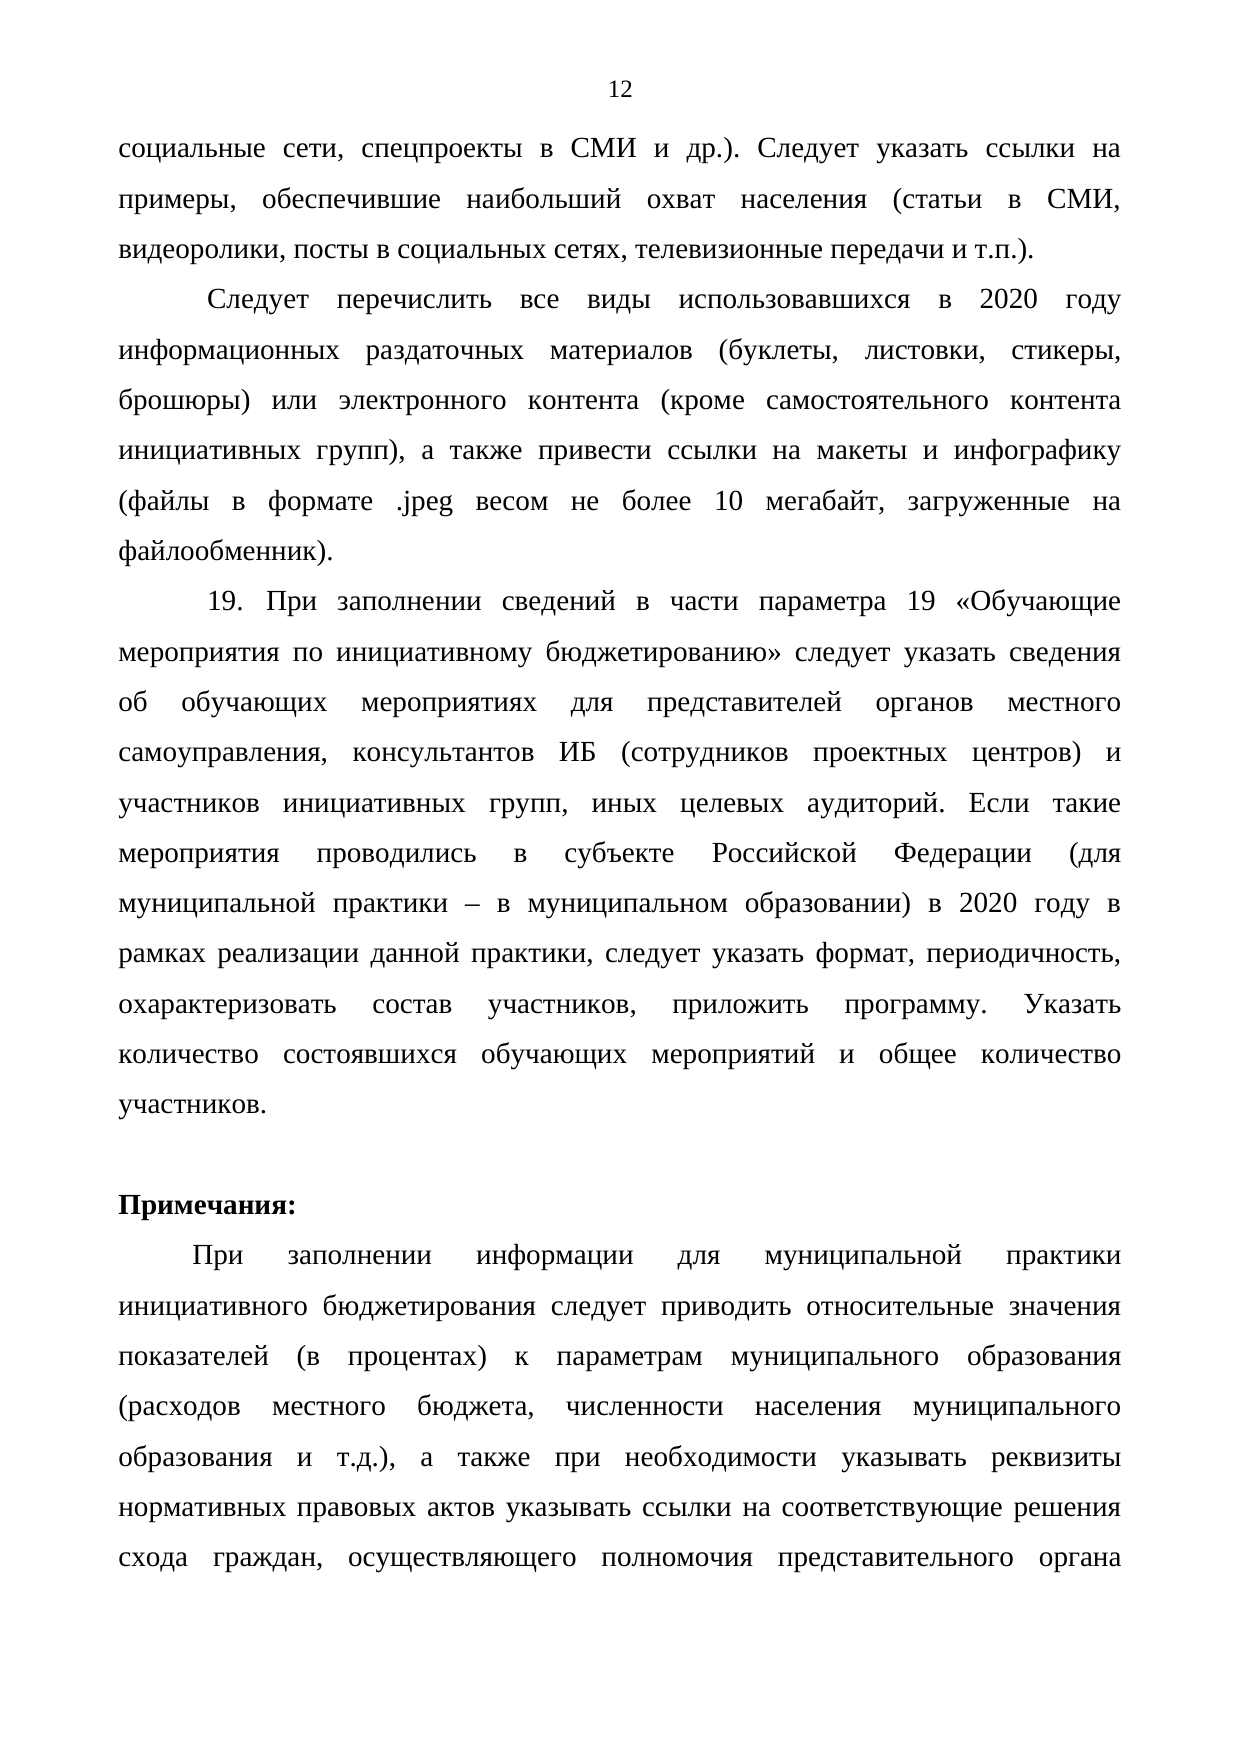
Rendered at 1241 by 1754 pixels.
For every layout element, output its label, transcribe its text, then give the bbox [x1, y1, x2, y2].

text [118, 131, 1122, 265]
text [118, 1237, 1122, 1573]
text Примечания: [118, 1187, 1122, 1221]
text Следует перечислить все виды использовавшихся в 2020 году информационных раздаточных материалов (буклеты, листовки, стикеры, брошюры) или электронного контента (кроме самостоятельного контента инициативных групп), а также привести ссылки на макеты и инфографику (файлы в формате .jpeg весом не более 10 мегабайт, загруженные на файлообменник). [118, 282, 1122, 567]
list При заполнении сведений в части параметра 19 «Обучающие мероприятия по инициативному бюджетированию» следует указать сведения об обучающих мероприятиях для представителей органов местного самоуправления, консультантов ИБ (сотрудников проектных центров) и участников инициативных групп, иных целевых аудиторий. Если такие мероприятия проводились в субъекте Российской Федерации (для муниципальной практики – в муниципальном образовании) в 2020 году в рамках реализации данной практики, следует указать формат, периодичность, охарактеризовать состав участников, приложить программу. Указать количество состоявшихся обучающих мероприятий и общее количество участников. [118, 583, 1122, 1120]
